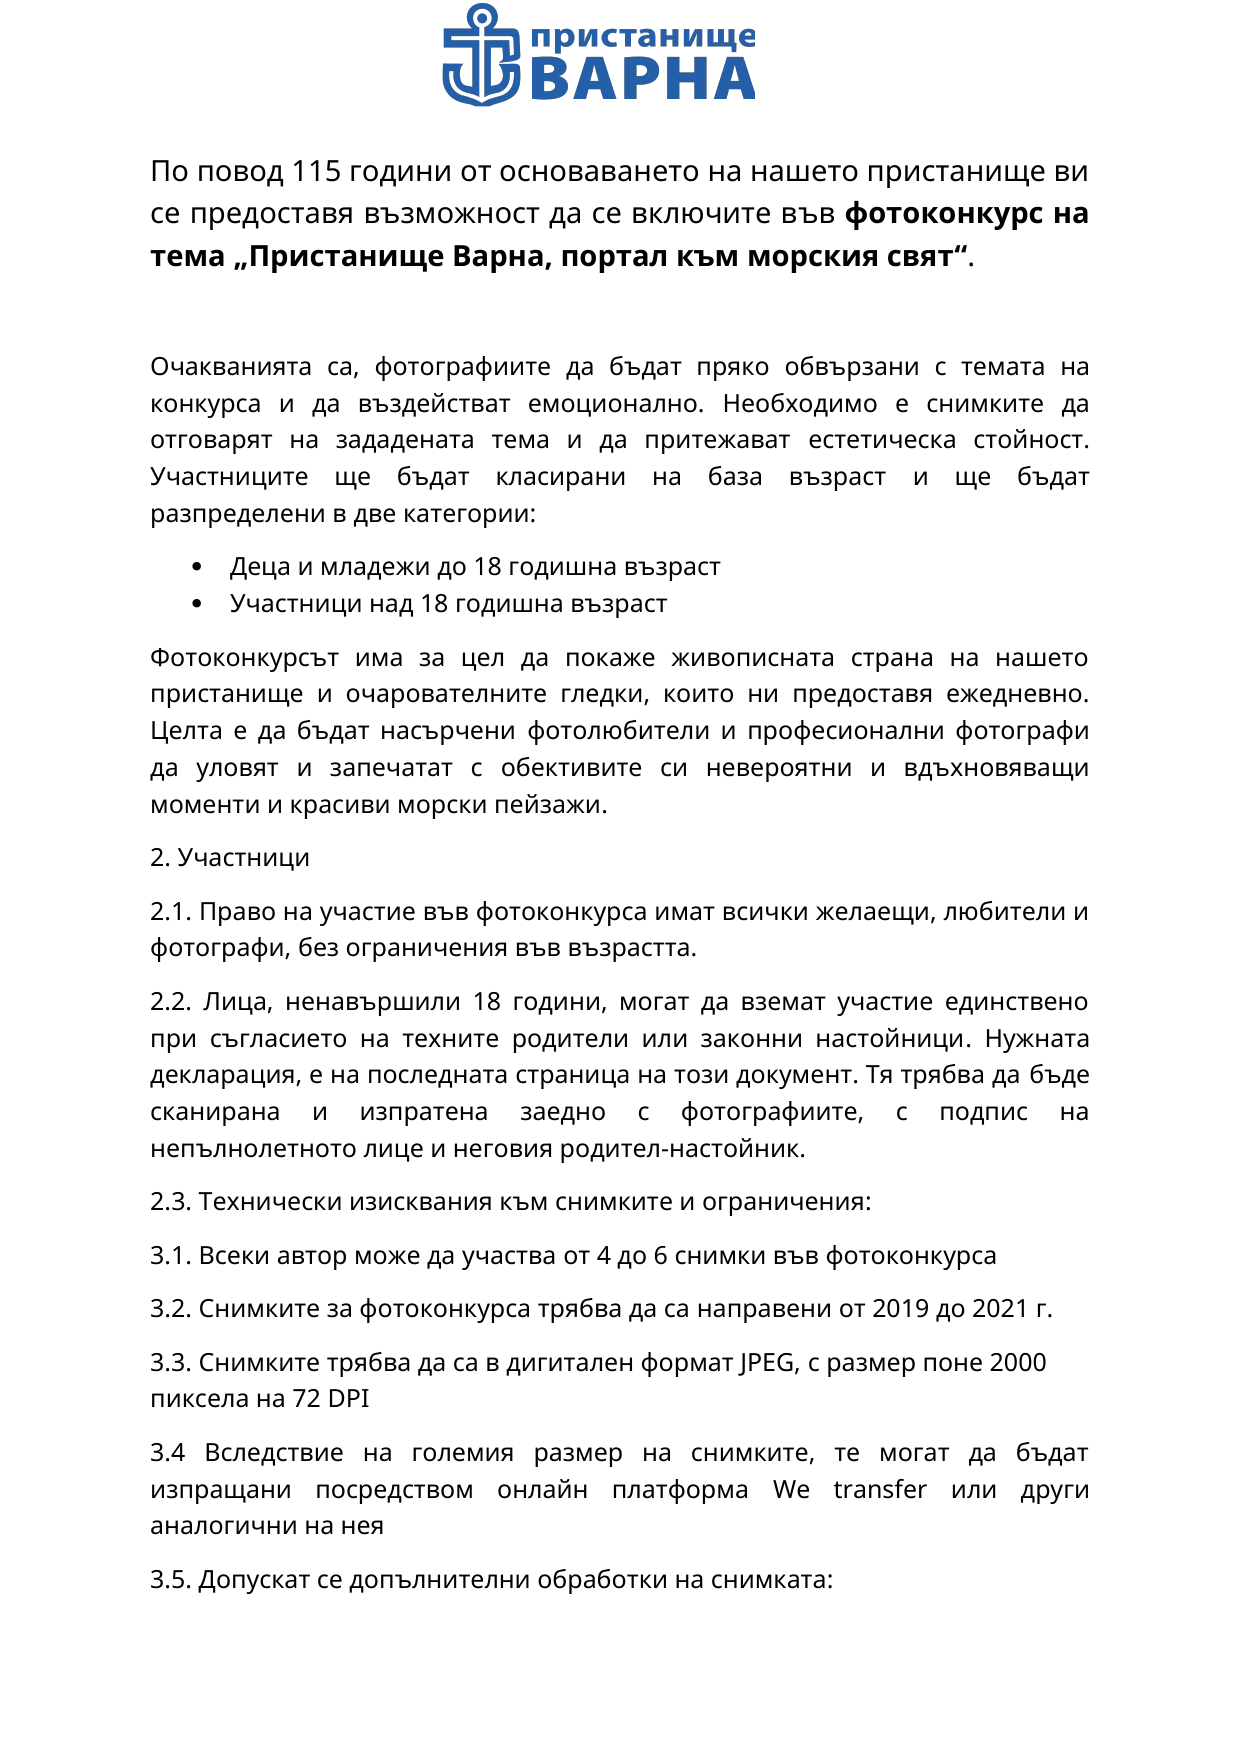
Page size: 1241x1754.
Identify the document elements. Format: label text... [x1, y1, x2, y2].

text 3.5. Допускат се допълнителни обработки на снимката: [150, 1561, 1090, 1596]
text 2.2. Лица, ненавършили 18 години, могат да вземат участие единствено при съгласието на техните родители или законни настойници. Нужната декларация, е на последната страница на този документ. Тя трябва да бъде сканирана и изпратена заедно с фотографиите, с подпис на непълнолетното лице и неговия родител-настойник. [150, 983, 1090, 1164]
text По повод 115 години от основаването на нашето пристанище ви се предоставя възможност да се включите във фотоконкурс на тема „Пристанище Варна, портал към морския свят“. [150, 150, 1090, 275]
picture [442, 3, 755, 107]
text 3.4 Вследствие на големия размер на снимките, те могат да бъдат изпращани посредством онлайн платформа We transfer или други аналогични на нея [150, 1434, 1090, 1542]
text 2.1. Право на участие във фотоконкурса имат всички желаещи, любители и фотографи, без ограничения във възрастта. [150, 893, 1090, 964]
text Фотоконкурсът има за цел да покаже живописната страна на нашето пристанище и очарователните гледки, които ни предоставя ежедневно. Целта е да бъдат насърчени фотолюбители и професионални фотографи да уловят и запечатат с обективите си невероятни и вдъхновяващи моменти и красиви морски пейзажи. [150, 639, 1090, 820]
text 3.1. Всеки автор може да участва от 4 до 6 снимки във фотоконкурса [150, 1237, 1090, 1271]
text 2. Участници [150, 840, 1090, 874]
text 2.3. Технически изисквания към снимките и ограничения: [150, 1184, 1090, 1218]
text 3.3. Снимките трябва да са в дигитален формат JPEG, с размер поне 2000 пиксела на 72 DPI [150, 1344, 1090, 1415]
list Деца и младежи до 18 годишна възраст [192, 549, 1090, 583]
text 3.2. Снимките за фотоконкурса трябва да са направени от 2019 до 2021 г. [150, 1291, 1090, 1325]
text Очакванията са, фотографиите да бъдат пряко обвързани с темата на конкурса и да въздействат емоционално. Необходимо е снимките да отговарят на зададената тема и да притежават естетическа стойност. Участниците ще бъдат класирани на база възраст и ще бъдат разпределени в две категории: [150, 348, 1090, 530]
list Участници над 18 годишна възраст [192, 586, 1090, 620]
